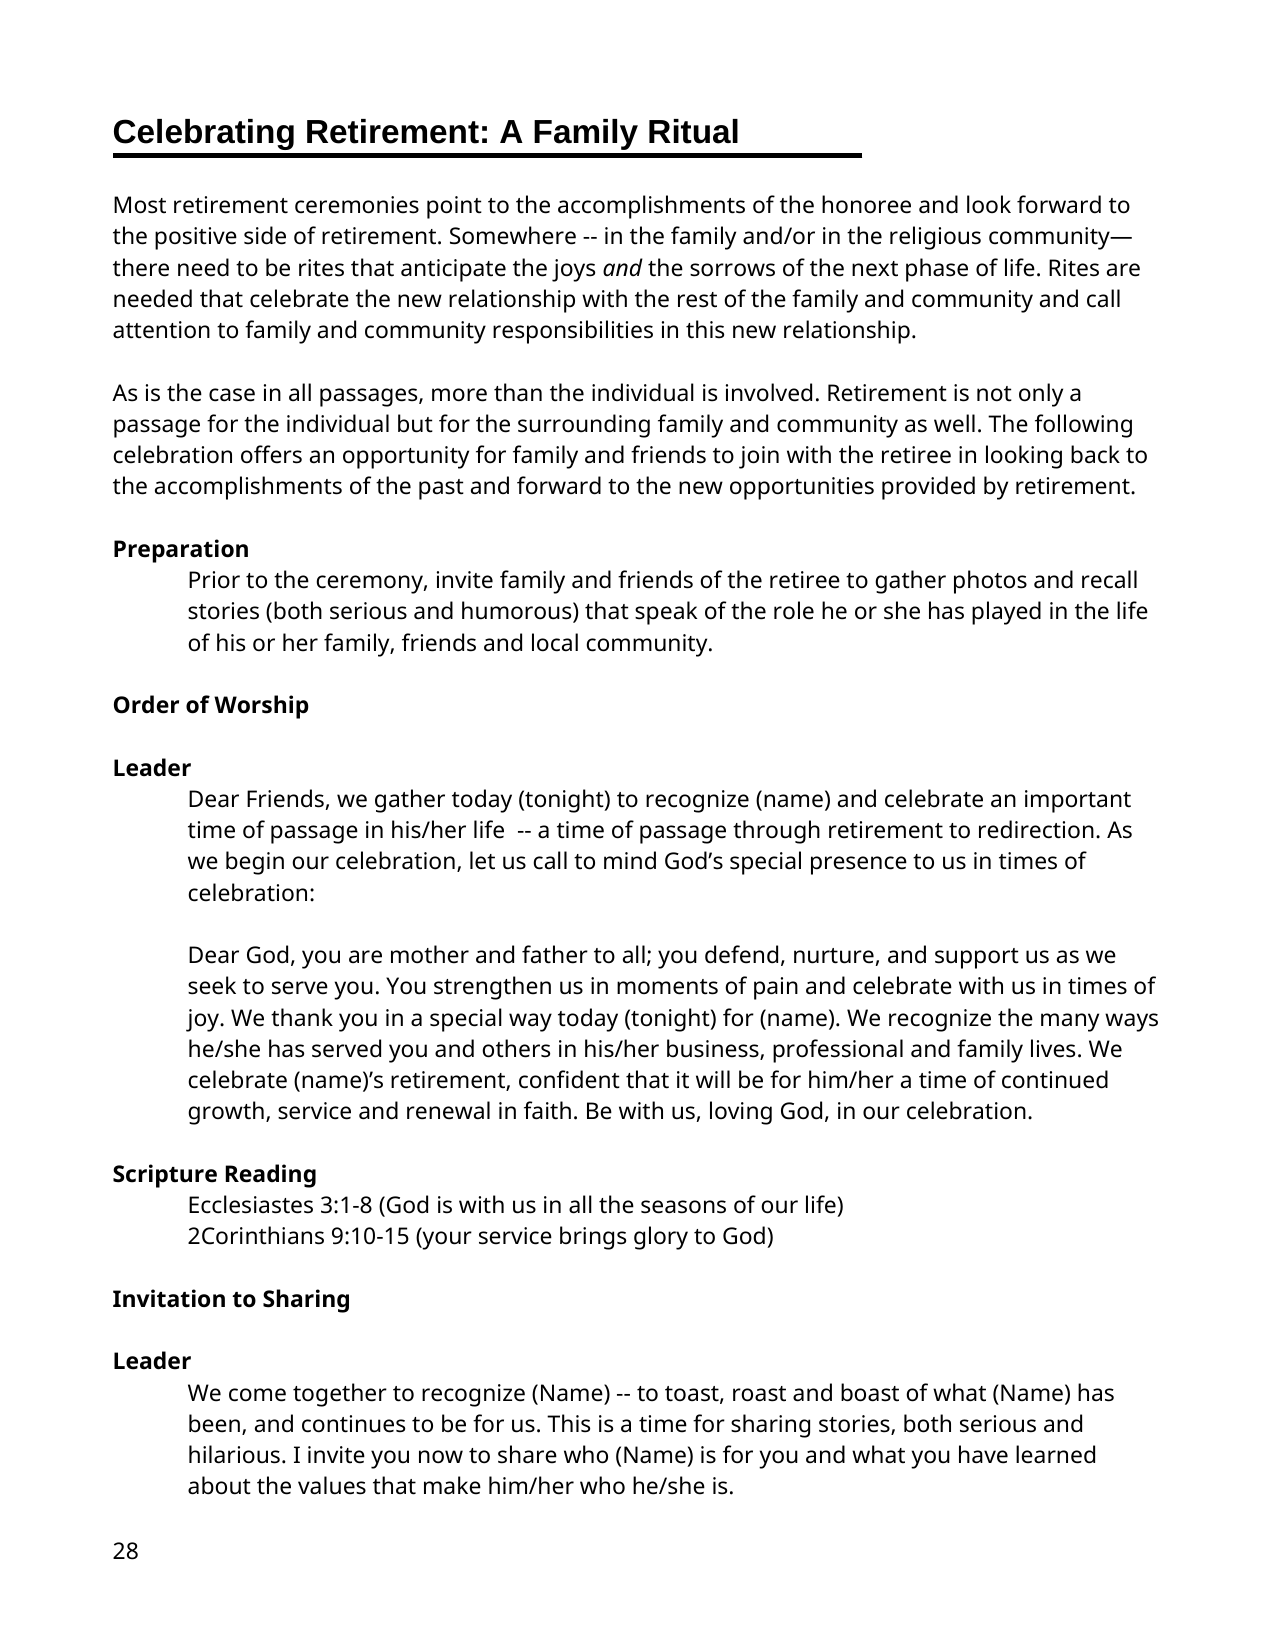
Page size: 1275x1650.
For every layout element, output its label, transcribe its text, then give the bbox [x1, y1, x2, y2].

text Most retirement ceremonies point to the accomplishments of the honoree and look forward to the positive side of retirement. Somewhere -- in the family and/or in the religious community—there need to be rites that anticipate the joys and the sorrows of the next phase of life. Rites are needed that celebrate the new relationship with the rest of the family and community and call attention to family and community responsibilities in this new relationship. [112, 189, 1162, 345]
text Leader [112, 751, 1162, 783]
text Order of Worship [112, 689, 1162, 720]
text Dear Friends, we gather today (tonight) to recognize (name) and celebrate an important time of passage in his/her life -- a time of passage through retirement to redirection. As we begin our celebration, let us call to mind God’s special presence to us in times of celebration: [187, 783, 1162, 908]
text Scripture Reading [112, 1158, 1162, 1189]
subtitle Celebrating Retirement: A Family Ritual [112, 112, 862, 158]
text Invitation to Sharing [112, 1283, 1162, 1314]
text Preparation [112, 533, 1162, 564]
text Leader [112, 1345, 1162, 1376]
text Ecclesiastes 3:1-8 (God is with us in all the seasons of our life) [187, 1189, 1162, 1220]
text Dear God, you are mother and father to all; you defend, nurture, and support us as we seek to serve you. You strengthen us in moments of pain and celebrate with us in times of joy. We thank you in a special way today (tonight) for (name). We recognize the many ways he/she has served you and others in his/her business, professional and family lives. We celebrate (name)’s retirement, confident that it will be for him/her a time of continued growth, service and renewal in faith. Be with us, loving God, in our celebration. [187, 939, 1162, 1126]
text Prior to the ceremony, invite family and friends of the retiree to gather photos and recall stories (both serious and humorous) that speak of the role he or she has played in the life of his or her family, friends and local community. [187, 564, 1162, 658]
text 2Corinthians 9:10-15 (your service brings glory to God) [187, 1220, 1162, 1251]
text We come together to recognize (Name) -- to toast, roast and boast of what (Name) has been, and continues to be for us. This is a time for sharing stories, both serious and hilarious. I invite you now to share who (Name) is for you and what you have learned about the values that make him/her who he/she is. [187, 1376, 1162, 1501]
text As is the case in all passages, more than the individual is involved. Retirement is not only a passage for the individual but for the surrounding family and community as well. The following celebration offers an opportunity for family and friends to join with the retiree in looking back to the accomplishments of the past and forward to the new opportunities provided by retirement. [112, 376, 1162, 501]
